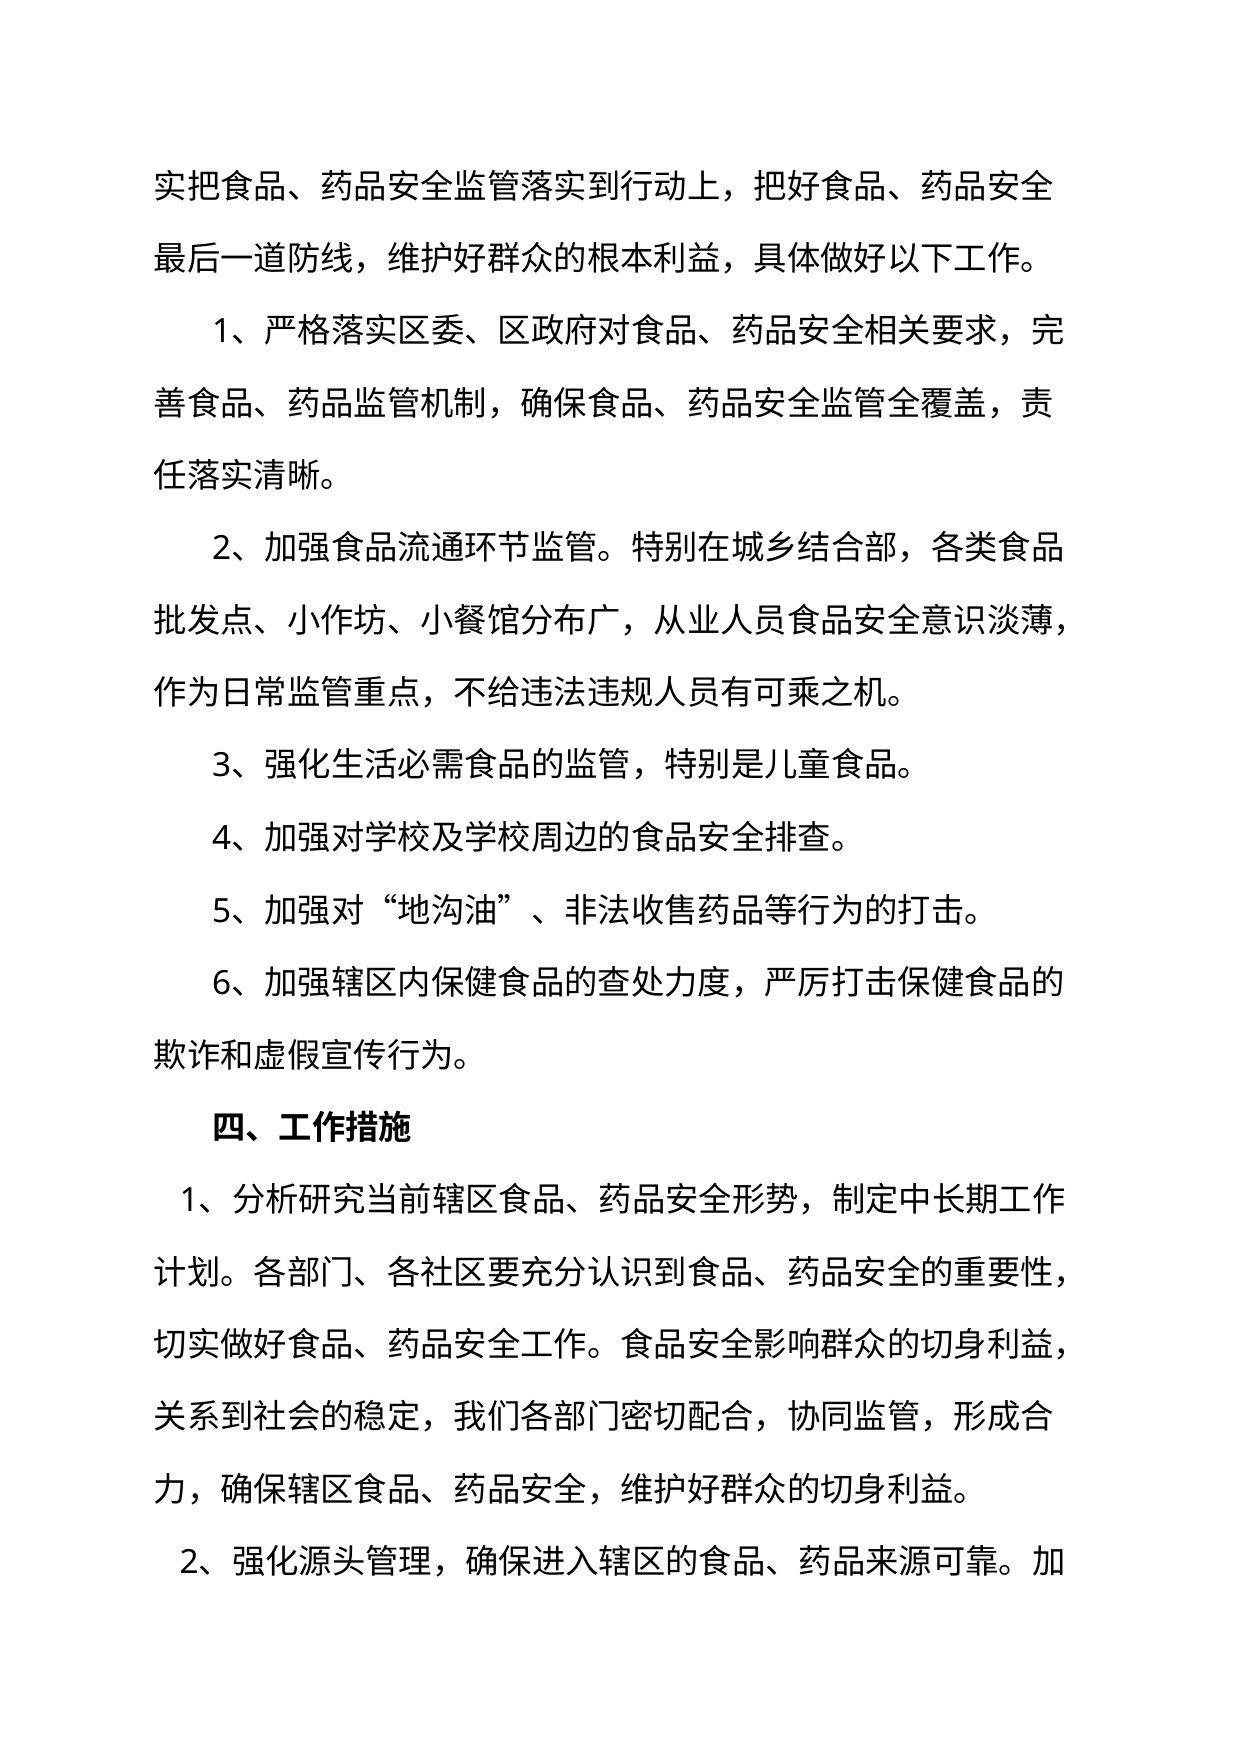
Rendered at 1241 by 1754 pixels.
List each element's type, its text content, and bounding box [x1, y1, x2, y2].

list 加强对“地沟油”、非法收售药品等行为的打击。 [153, 883, 1087, 932]
list 强化生活必需食品的监管，特别是儿童食品。 [153, 738, 1087, 787]
text 1、分析研究当前辖区食品、药品安全形势，制定中长期工作计划。各部门、各社区要充分认识到食品、药品安全的重要性，切实做好食品、药品安全工作。食品安全影响群众的切身利益，关系到社会的稳定，我们各部门密切配合，协同监管，形成合力，确保辖区食品、药品安全，维护好群众的切身利益。 [153, 1173, 1087, 1511]
text 四、工作措施 [153, 1101, 1087, 1149]
list 加强对学校及学校周边的食品安全排查。 [153, 811, 1087, 859]
list 加强食品流通环节监管。特别在城乡结合部，各类食品批发点、小作坊、小餐馆分布广，从业人员食品安全意识淡薄，作为日常监管重点，不给违法违规人员有可乘之机。 [153, 521, 1087, 714]
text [153, 1535, 1087, 1583]
list 严格落实区委、区政府对食品、药品安全相关要求，完善食品、药品监管机制，确保食品、药品安全监管全覆盖，责任落实清晰。 [153, 304, 1087, 497]
list 加强辖区内保健食品的查处力度，严厉打击保健食品的欺诈和虚假宣传行为。 [153, 956, 1087, 1077]
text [153, 159, 1087, 280]
